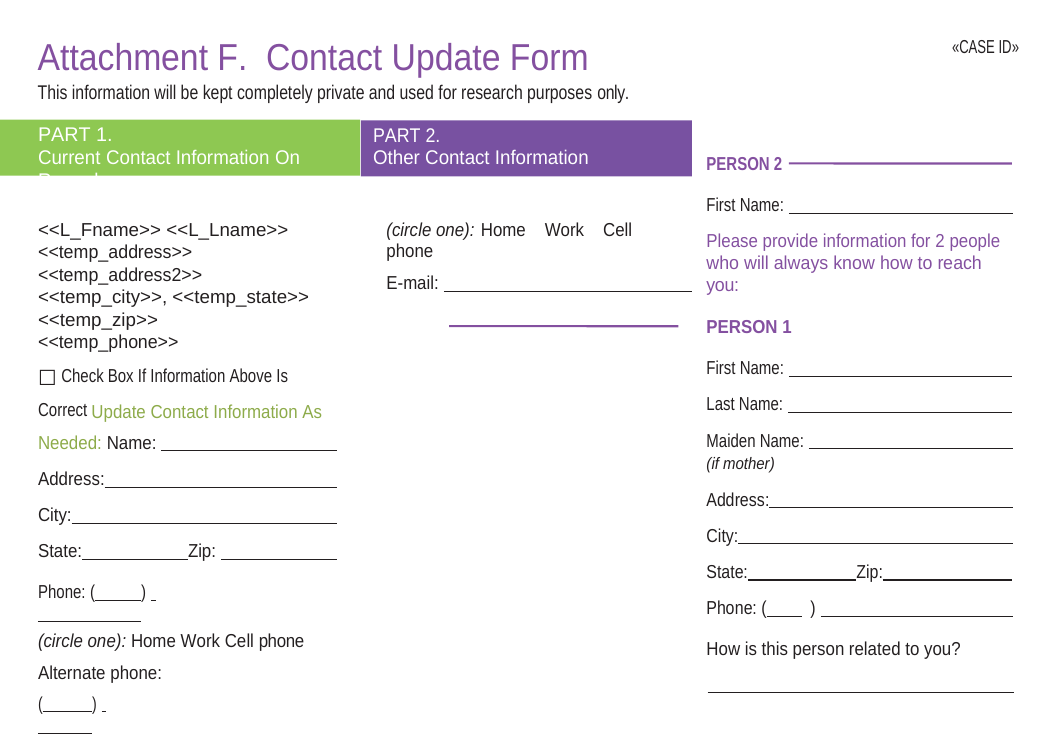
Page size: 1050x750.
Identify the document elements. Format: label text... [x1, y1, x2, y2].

text <<temp_address>> [38, 241, 344, 262]
text Address: City: State: Zip: [38, 468, 337, 562]
text Address: City: State: Zip: Phone: ( ) [706, 488, 1029, 618]
text Attachment F. Contact Update Form [37, 35, 662, 78]
text <<temp_phone>> [38, 331, 344, 352]
subtitle PERSON 2 [706, 153, 1029, 174]
text E-mail: [386, 272, 678, 293]
subtitle This information will be kept completely private and used for research purposes only. [37, 81, 662, 103]
text ( ) [38, 693, 344, 736]
text <<temp_address2>> [38, 263, 344, 285]
text Please provide information for 2 people who will always know how to reach you: [706, 230, 1016, 296]
text Phone: ( ) [38, 581, 344, 624]
list Check Box If Information Above Is Correct Update Contact Information As Needed: Name: [38, 365, 337, 453]
text (if mother) [706, 454, 1029, 473]
text <<temp_zip>> [38, 308, 344, 330]
text «CASE ID» [669, 35, 1019, 57]
text (circle one): Home Work Cell phone Alternate phone: [38, 630, 344, 683]
subtitle PERSON 1 [706, 315, 1029, 337]
text First Name: [706, 194, 1029, 216]
text <<temp_city>>, <<temp_state>> [38, 286, 344, 307]
text <<L_Fname>> <<L_Lname>> [38, 218, 344, 240]
text First Name: Last Name: Maiden Name: [706, 342, 1029, 451]
text How is this person related to you? [706, 637, 1029, 659]
text (circle one): Home Work Cell phone [386, 218, 678, 262]
